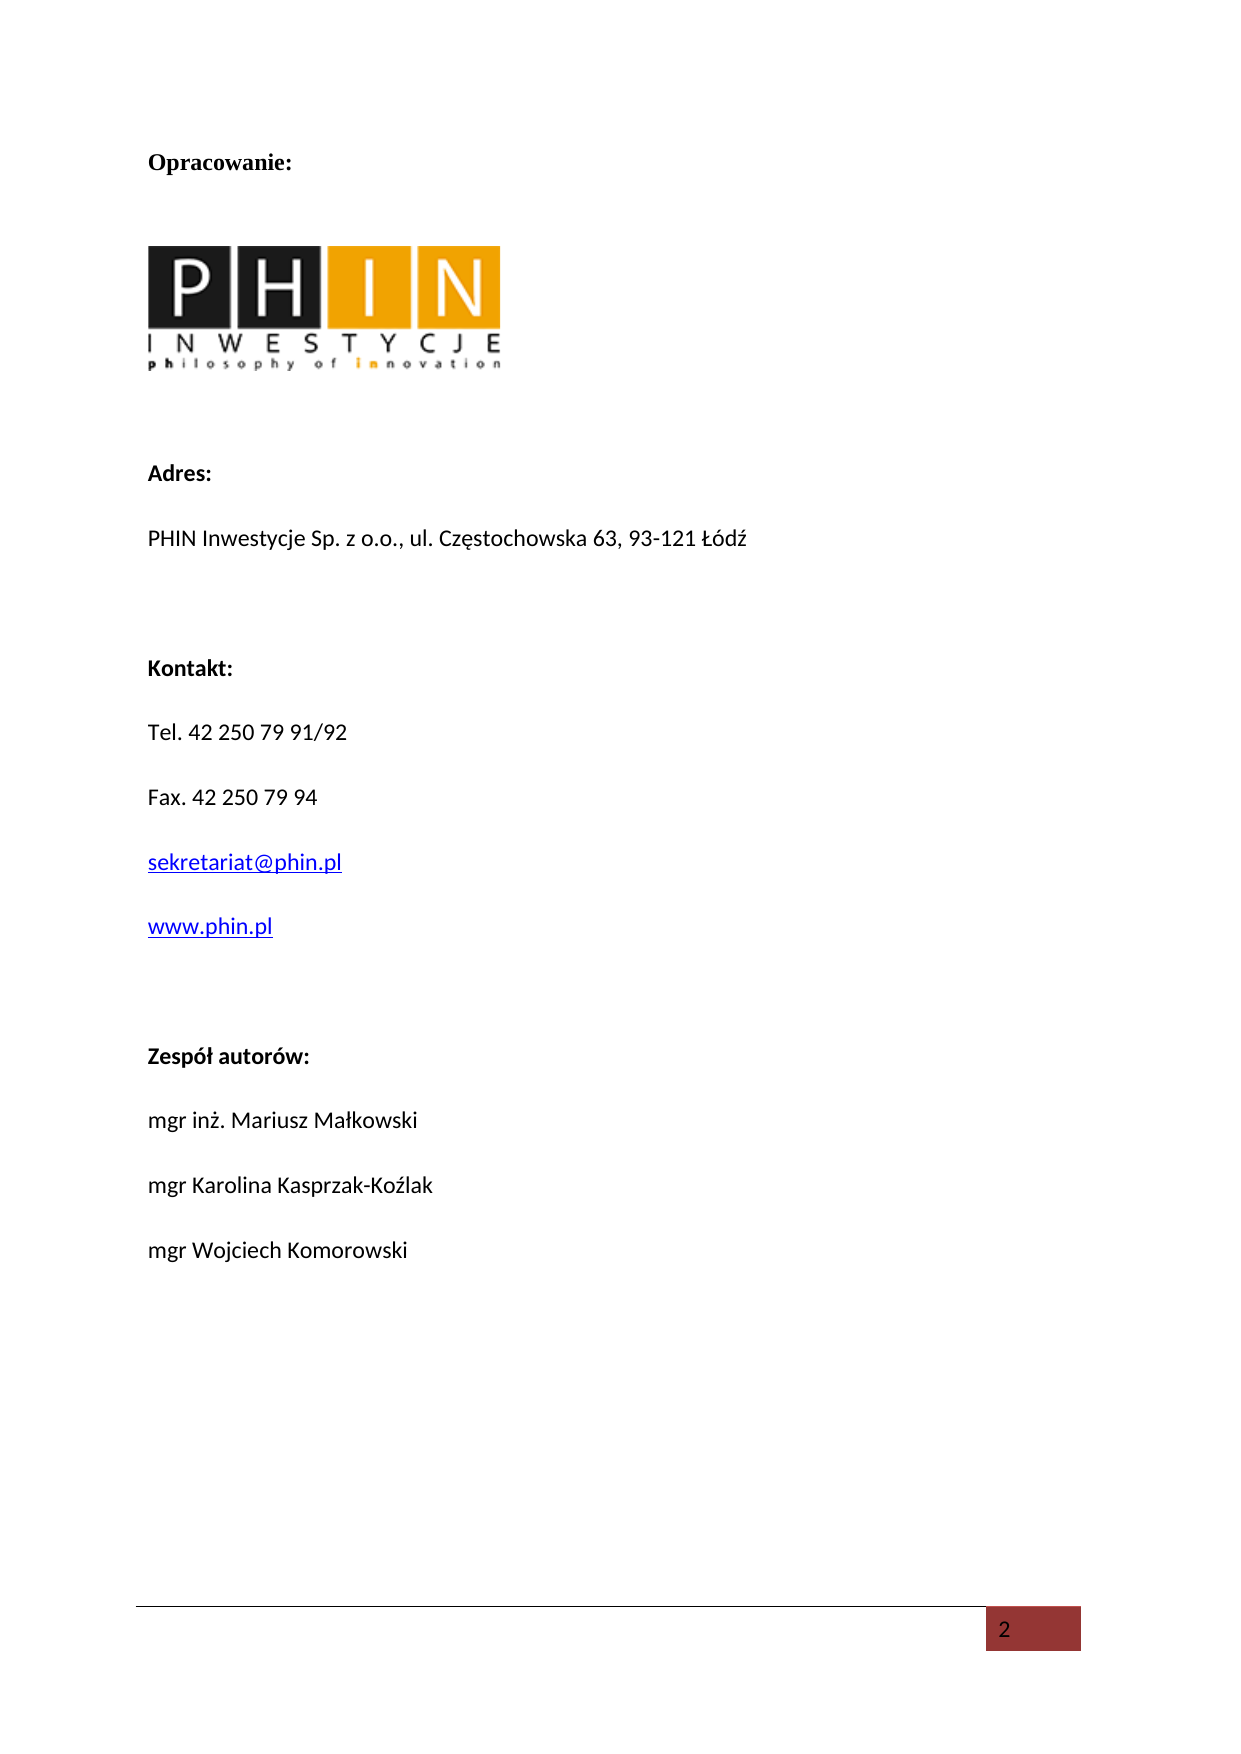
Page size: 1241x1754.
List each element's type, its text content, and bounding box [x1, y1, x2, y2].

text Zespół autorów: [148, 1041, 1093, 1070]
text sekretariat@phin.pl [148, 847, 1093, 876]
text mgr Wojciech Komorowski [148, 1235, 1093, 1264]
text Fax. 42 250 79 94 [148, 782, 1093, 811]
text www.phin.pl [148, 911, 1093, 941]
text mgr inż. Mariusz Małkowski [148, 1105, 1093, 1135]
text Tel. 42 250 79 91/92 [148, 717, 1093, 747]
text Opracowanie: [148, 148, 1093, 175]
text mgr Karolina Kasprzak-Koźlak [148, 1170, 1093, 1199]
text PHIN Inwestycje Sp. z o.o., ul. Częstochowska 63, 93-121 Łódź [148, 523, 1093, 552]
picture [148, 246, 501, 371]
text Kontakt: [148, 653, 1093, 682]
text Adres: [148, 458, 1093, 488]
